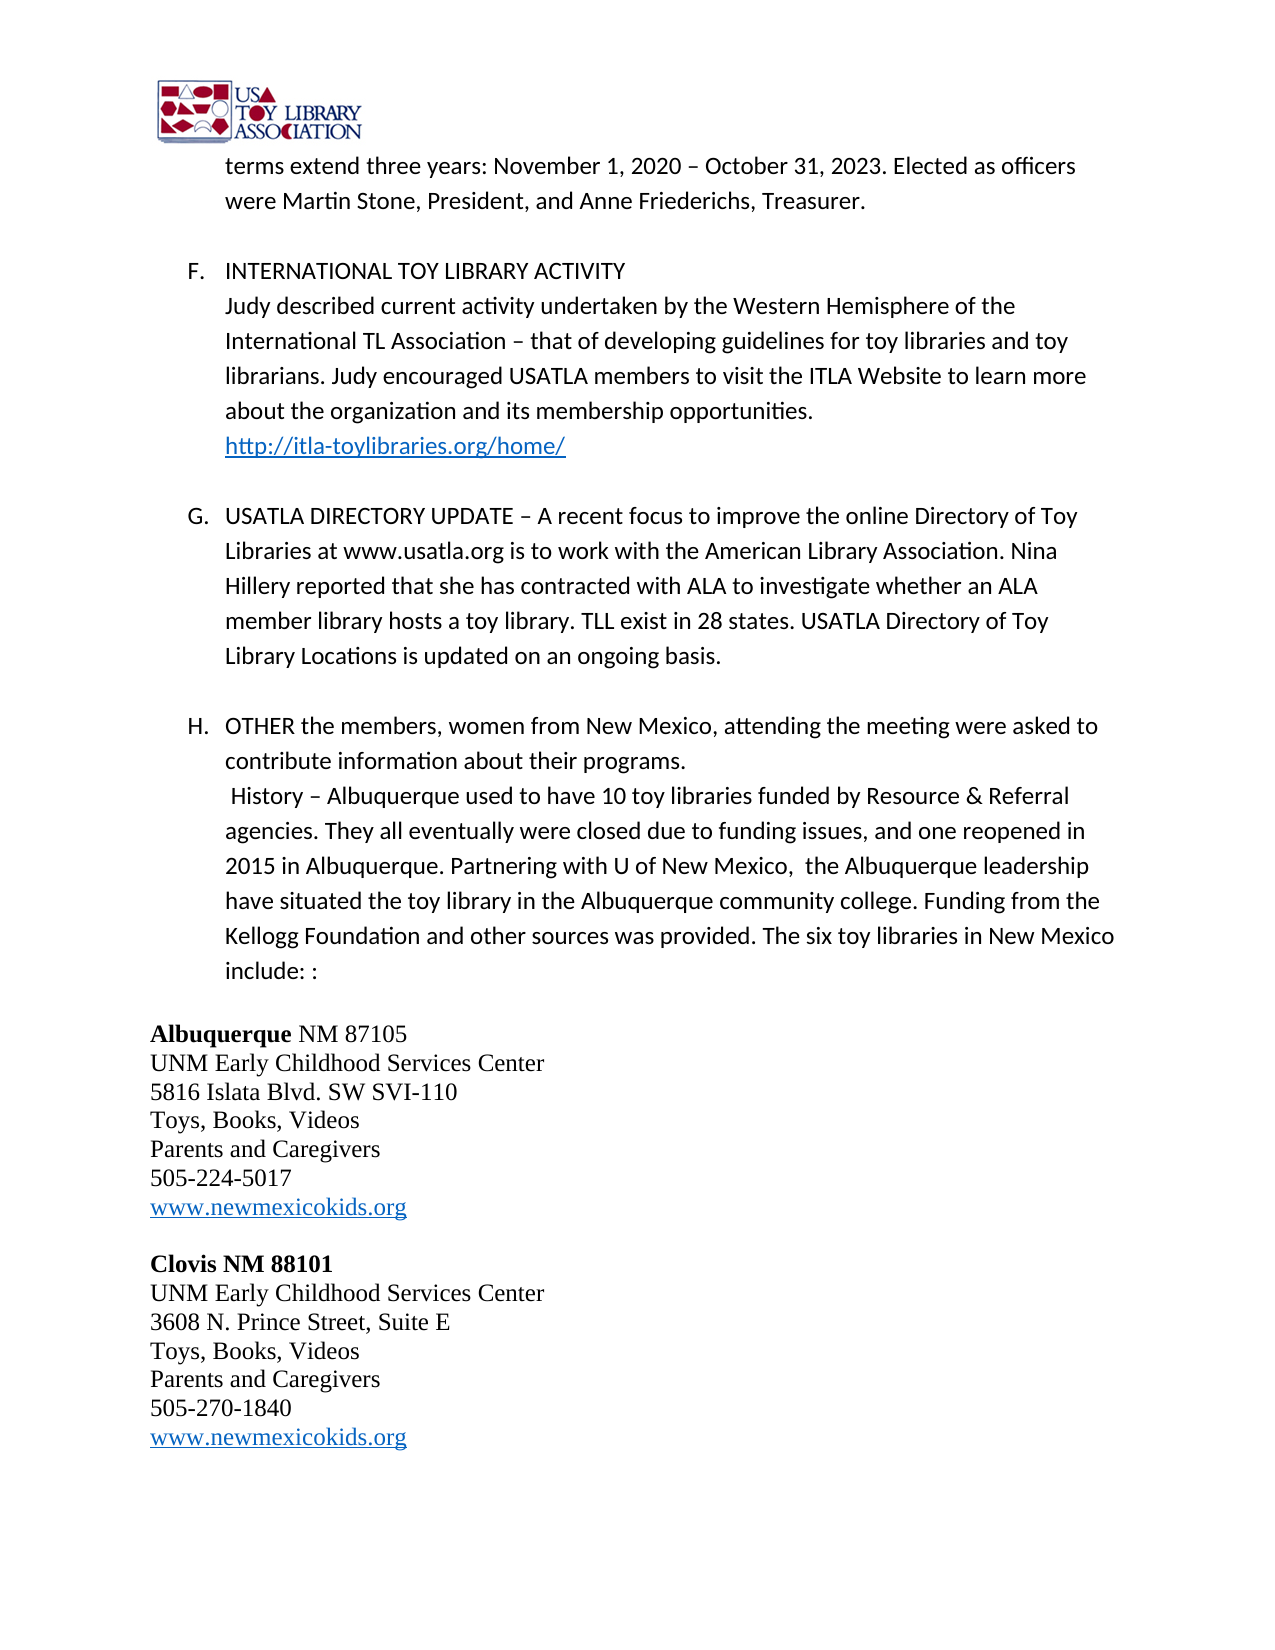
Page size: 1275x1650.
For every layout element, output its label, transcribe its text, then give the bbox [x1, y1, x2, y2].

list INTERNATIONAL TOY LIBRARY ACTIVITY [187, 255, 1125, 286]
picture [150, 75, 367, 150]
list USATLA DIRECTORY UPDATE – A recent focus to improve the online Directory of Toy Libraries at www.usatla.org is to work with the American Library Association. Nina Hillery reported that she has contracted with ALA to investigate whether an ALA member library hosts a toy library. TLL exist in 28 states. USATLA Directory of Toy Library Locations is updated on an ongoing basis. [187, 500, 1125, 671]
text Albuquerque NM 87105 UNM Early Childhood Services Center 5816 Islata Blvd. SW SVI-110 Toys, Books, Videos Parents and Caregivers 505-224-5017 www.newmexicokids.org [150, 1019, 1125, 1220]
list http://itla-toylibraries.org/home/ [225, 430, 1125, 461]
list History – Albuquerque used to have 10 toy libraries funded by Resource & Referral agencies. They all eventually were closed due to funding issues, and one reopened in 2015 in Albuquerque. Partnering with U of New Mexico, the Albuquerque leadership have situated the toy library in the Albuquerque community college. Funding from the Kellogg Foundation and other sources was provided. The six toy libraries in New Mexico include: : [225, 780, 1125, 986]
list Judy described current activity undertaken by the Western Hemisphere of the International TL Association – that of developing guidelines for toy libraries and toy librarians. Judy encouraged USATLA members to visit the ITLA Website to learn more about the organization and its membership opportunities. [225, 290, 1125, 426]
list OTHER the members, women from New Mexico, attending the meeting were asked to contribute information about their programs. [187, 710, 1125, 776]
text Clovis NM 88101 UNM Early Childhood Services Center 3608 N. Prince Street, Suite E Toys, Books, Videos Parents and Caregivers 505-270-1840 www.newmexicokids.org [150, 1249, 1125, 1451]
